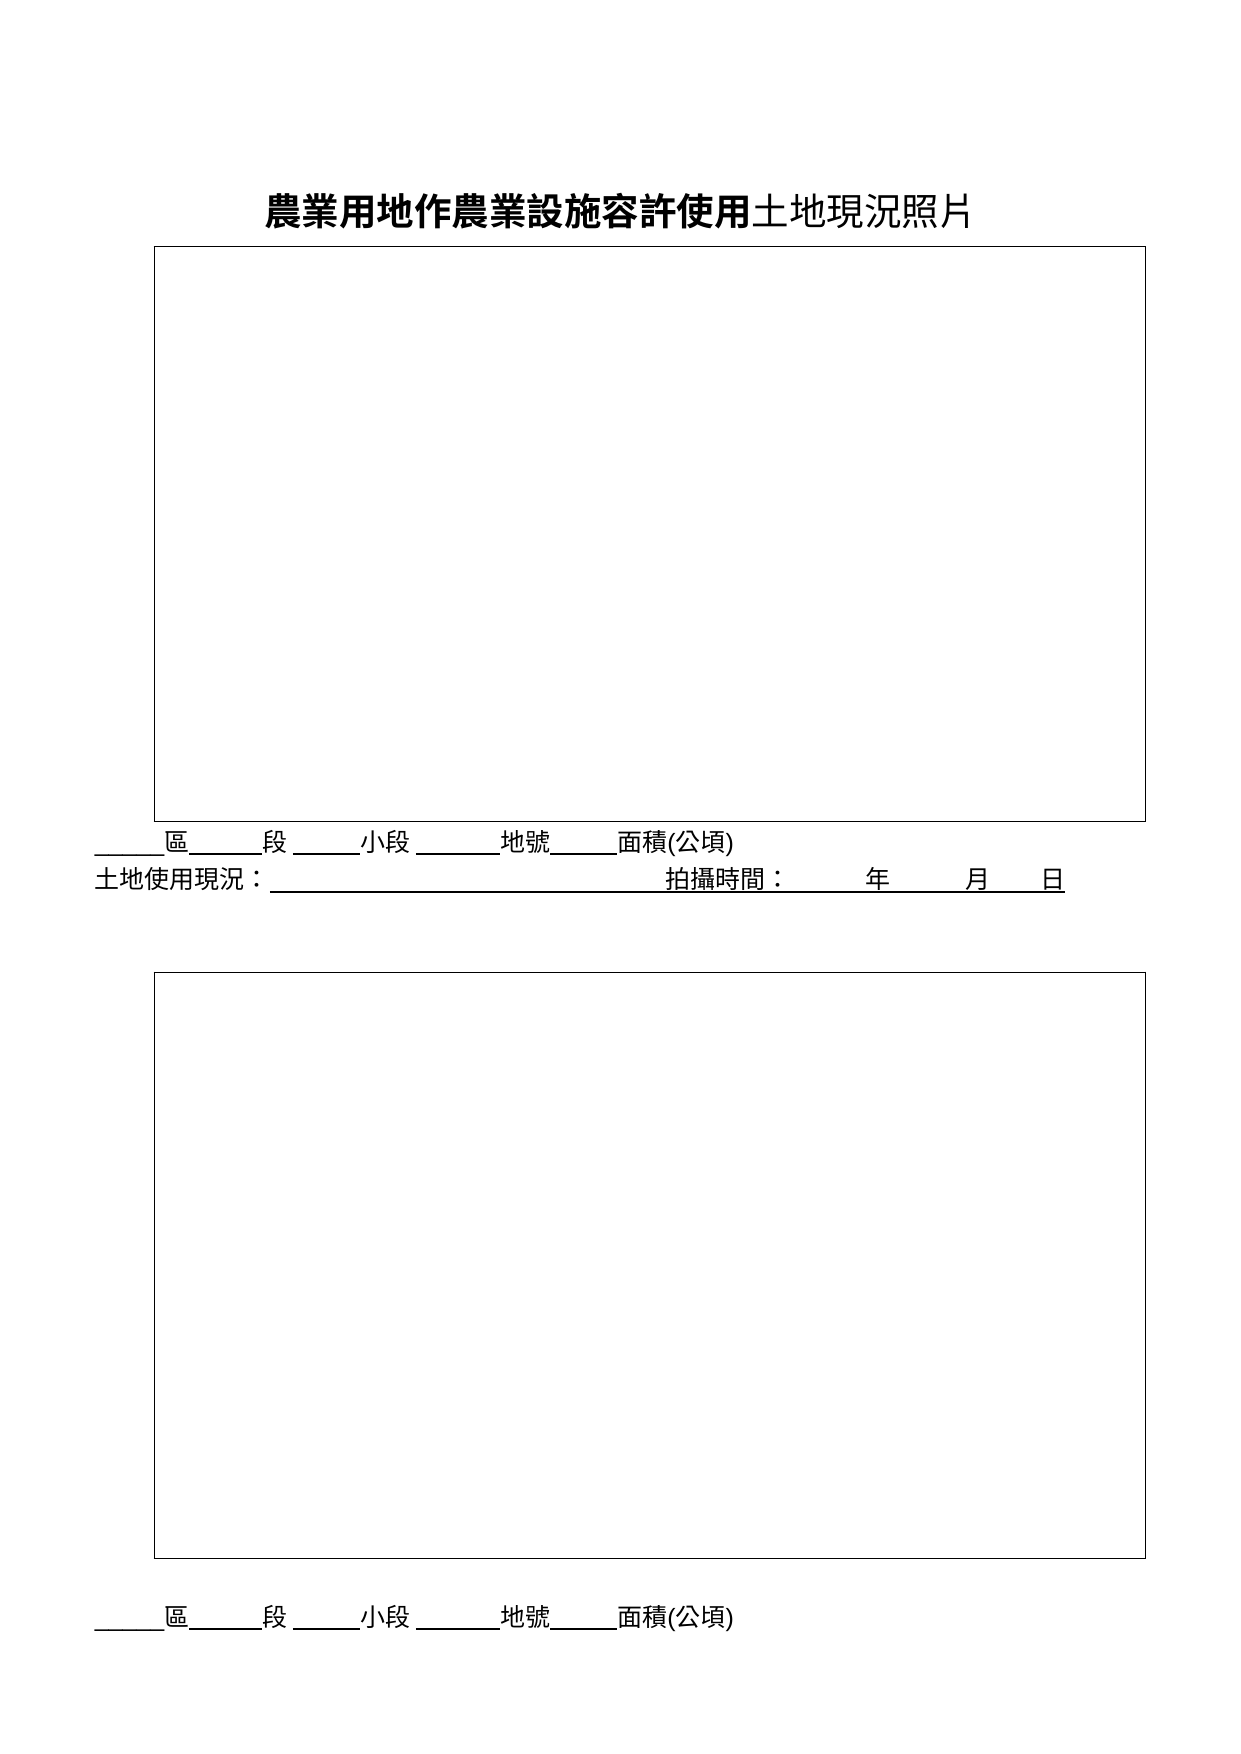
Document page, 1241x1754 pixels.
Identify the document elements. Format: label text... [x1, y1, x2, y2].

text _____區 段 小段 地號 面積(公頃) [94, 822, 1146, 859]
text 農業用地作農業設施容許使用土地現況照片 [94, 171, 1146, 246]
table_header [155, 247, 1145, 821]
text _____區 段 小段 地號 面積(公頃) [94, 1596, 1146, 1634]
text 土地使用現況： 拍攝時間： 年 月 日 [94, 859, 1146, 897]
table_header [155, 973, 1145, 1558]
